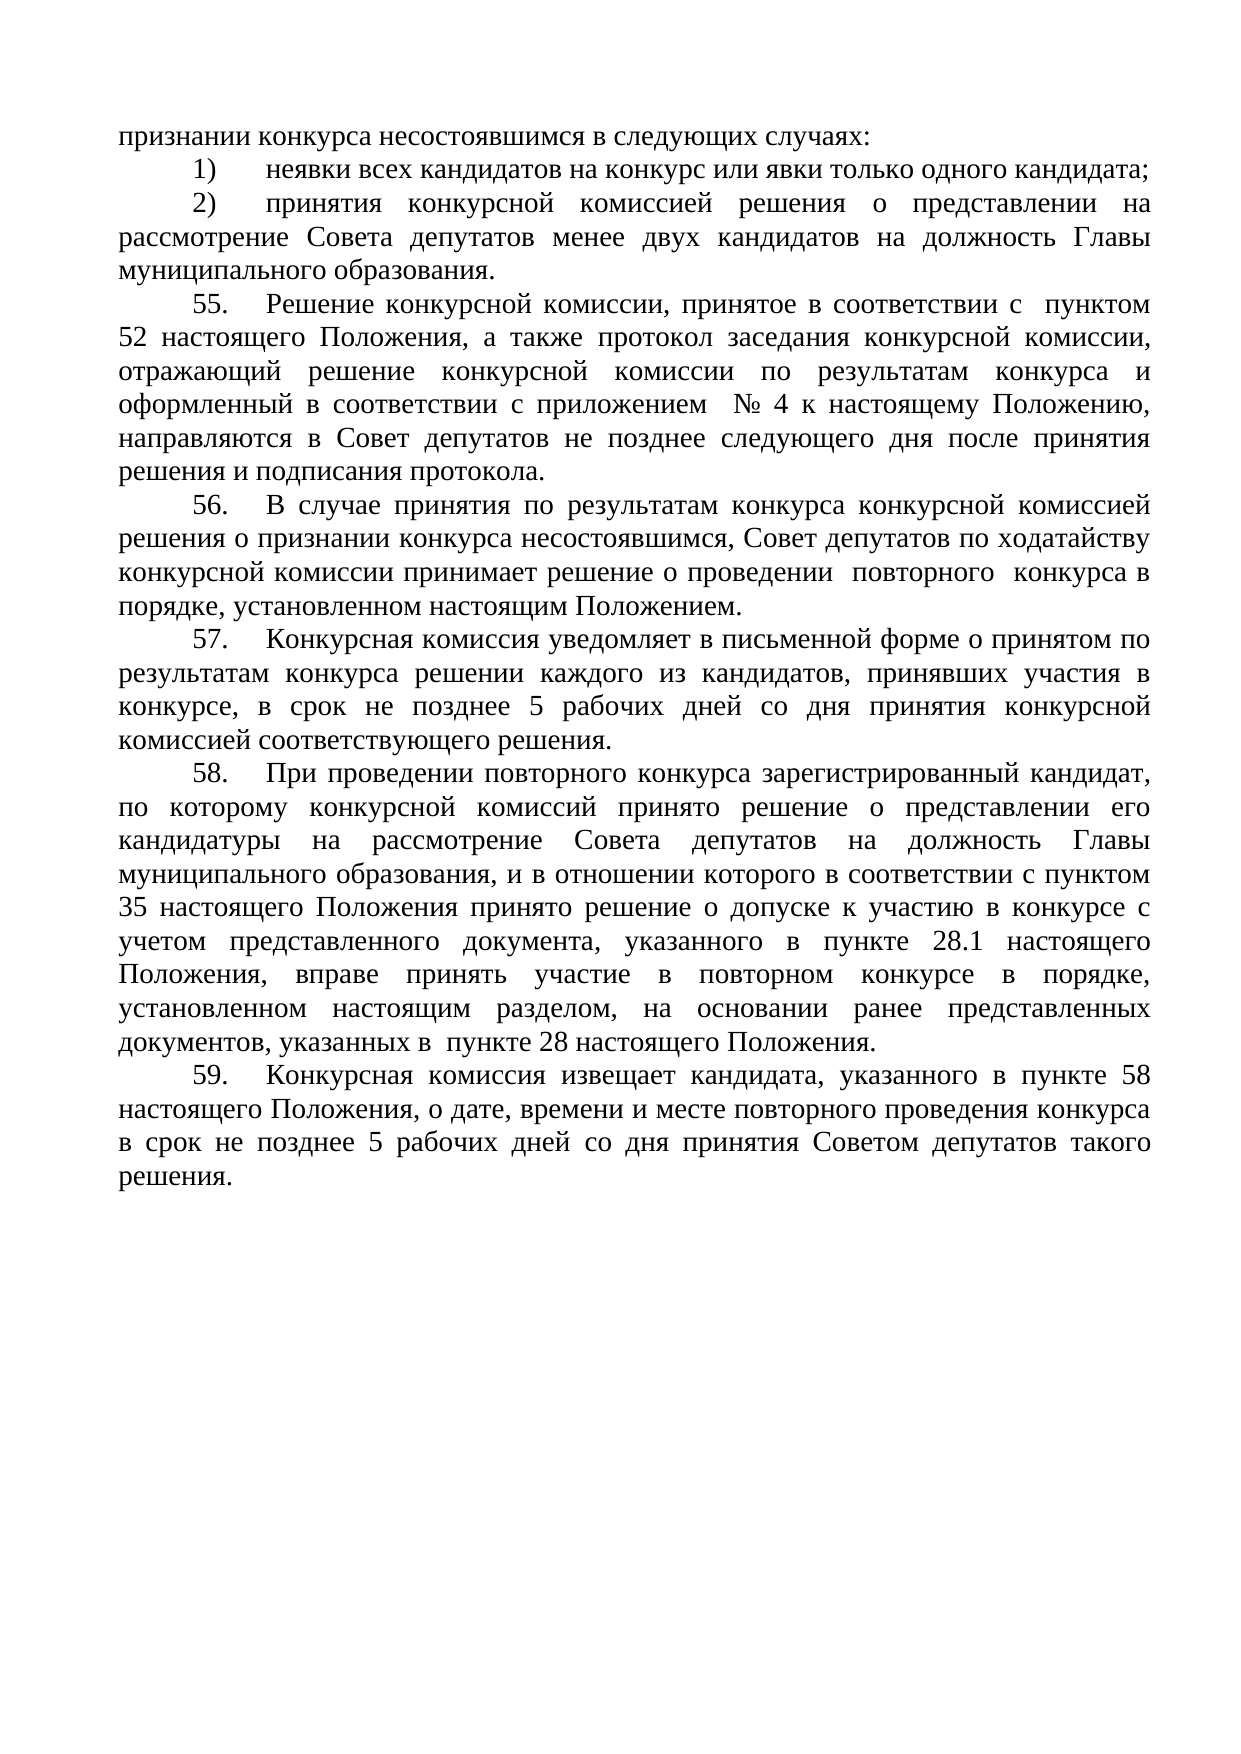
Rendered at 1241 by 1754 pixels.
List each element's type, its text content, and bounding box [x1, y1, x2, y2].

list В случае принятия по результатам конкурса конкурсной комиссией решения о признании конкурса несостоявшимся, Совет депутатов по ходатайству конкурсной комиссии принимает решение о проведении повторного конкурса в порядке, установленном настоящим Положением. [118, 487, 1152, 621]
list принятия конкурсной комиссией решения о представлении на рассмотрение Совета депутатов менее двух кандидатов на должность Главы муниципального образования. [118, 185, 1152, 286]
list Конкурсная комиссия извещает кандидата, указанного в пункте 58 настоящего Положения, о дате, времени и месте повторного проведения конкурса в срок не позднее 5 рабочих дней со дня принятия Советом депутатов такого решения. [118, 1057, 1152, 1191]
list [118, 118, 1152, 152]
list Конкурсная комиссия уведомляет в письменной форме о принятом по результатам конкурса решении каждого из кандидатов, принявших участия в конкурсе, в срок не позднее 5 рабочих дней со дня принятия конкурсной комиссией соответствующего решения. [118, 621, 1152, 755]
list При проведении повторного конкурса зарегистрированный кандидат, по которому конкурсной комиссий принято решение о представлении его кандидатуры на рассмотрение Совета депутатов на должность Главы муниципального образования, и в отношении которого в соответствии с пунктом 35 настоящего Положения принято решение о допуске к участию в конкурсе с учетом представленного документа, указанного в пункте 28.1 настоящего Положения, вправе принять участие в повторном конкурсе в порядке, установленном настоящим разделом, на основании ранее представленных документов, указанных в пункте 28 настоящего Положения. [118, 755, 1152, 1057]
list неявки всех кандидатов на конкурс или явки только одного кандидата; [118, 152, 1152, 185]
list Решение конкурсной комиссии, принятое в соответствии с пунктом 52 настоящего Положения, а также протокол заседания конкурсной комиссии, отражающий решение конкурсной комиссии по результатам конкурса и оформленный в соответствии с приложением № 4 к настоящему Положению, направляются в Совет депутатов не позднее следующего дня после принятия решения и подписания протокола. [118, 286, 1152, 487]
